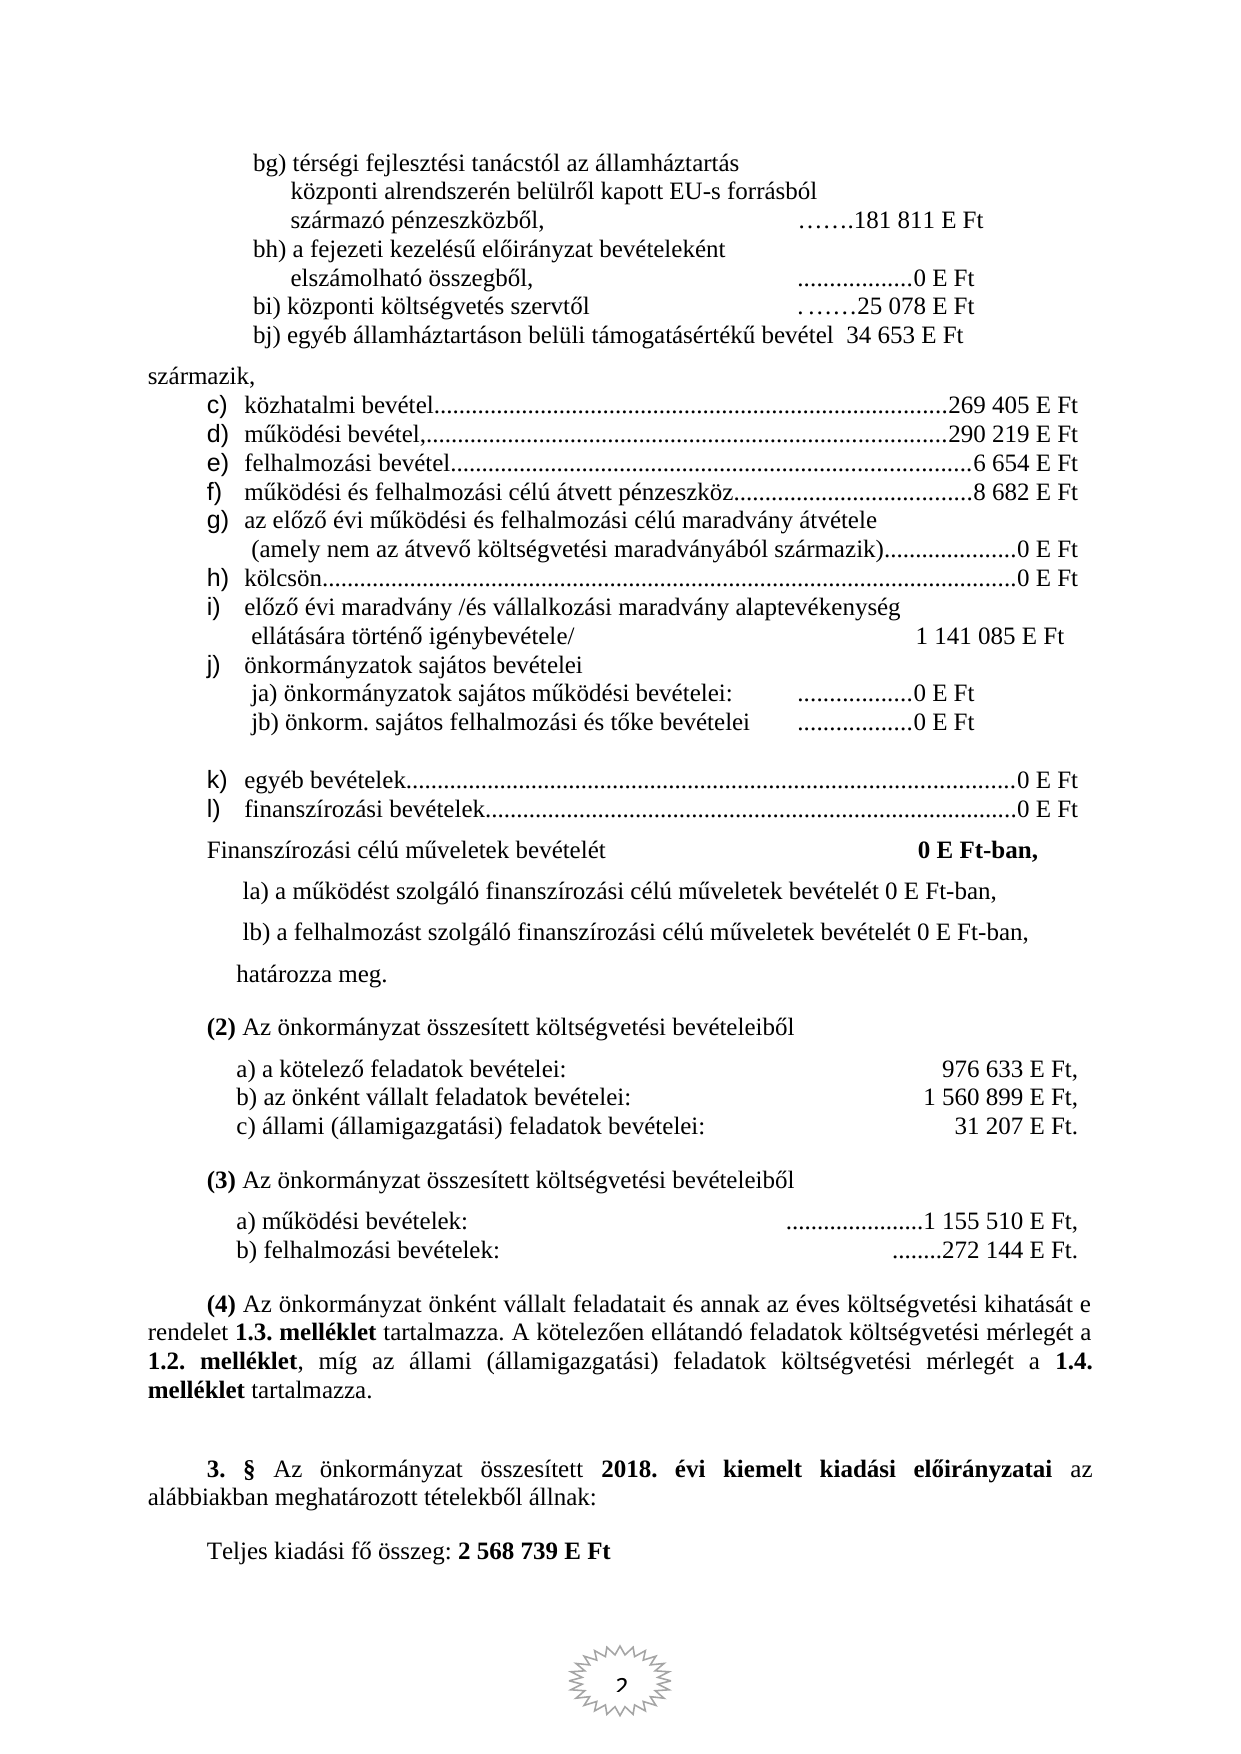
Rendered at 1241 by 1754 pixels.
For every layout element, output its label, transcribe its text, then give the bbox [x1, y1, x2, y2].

text (amely nem az átvevő költségvetési maradványából származik) 0 E Ft [251, 534, 1093, 563]
text a) a kötelező feladatok bevételei: 976 633 E Ft, [236, 1054, 1093, 1082]
text lb) a felhalmozást szolgáló finanszírozási célú műveletek bevételét 0 E Ft-ban, [236, 917, 1093, 946]
text elszámolható összegből, 0 E Ft [192, 263, 1093, 291]
list működési bevétel, 290 219 E Ft [207, 419, 1093, 448]
text la) a működést szolgáló finanszírozási célú műveletek bevételét 0 E Ft-ban, [236, 876, 1093, 905]
list önkormányzatok sajátos bevételei [207, 649, 1093, 678]
text Finanszírozási célú műveletek bevételét 0 E Ft-ban, [207, 835, 1093, 864]
text ellátására történő igénybevétele/ 1 141 085 E Ft [221, 621, 1093, 649]
text 3. § Az önkormányzat összesített 2018. évi kiemelt kiadási előirányzatai az alábbiakban meghatározott tételekből állnak: [148, 1454, 1093, 1511]
list előző évi maradvány /és vállalkozási maradvány alaptevékenység [207, 592, 1093, 621]
text bj) egyéb államháztartáson belüli támogatásértékű bevétel 34 653 E Ft [192, 320, 1093, 349]
text bh) a fejezeti kezelésű előirányzat bevételeként [192, 234, 1093, 263]
list működési és felhalmozási célú átvett pénzeszköz 8 682 E Ft [207, 477, 1093, 506]
text származik, [148, 361, 1093, 390]
text (4) Az önkormányzat önként vállalt feladatait és annak az éves költségvetési kihatását e rendelet 1.3. melléklet tartalmazza. A kötelezően ellátandó feladatok költségvetési mérlegét a 1.2. melléklet, míg az állami (államigazgatási) feladatok költségvetési mérlegét a 1.4. melléklet tartalmazza. [148, 1289, 1093, 1404]
text (3) Az önkormányzat összesített költségvetési bevételeiből [148, 1165, 1093, 1194]
list közhatalmi bevétel 269 405 E Ft [207, 390, 1093, 419]
text Teljes kiadási fő összeg: 2 568 739 E Ft [207, 1536, 1093, 1565]
list egyéb bevételek 0 E Ft [207, 765, 1093, 793]
text származó pénzeszközből, …….181 811 E Ft [192, 205, 1093, 234]
text határozza meg. [236, 959, 1093, 987]
list felhalmozási bevétel 6 654 E Ft [207, 448, 1093, 477]
text (2) Az önkormányzat összesített költségvetési bevételeiből [148, 1012, 1093, 1041]
list kölcsön 0 E Ft [207, 563, 1093, 592]
text ja) önkormányzatok sajátos működési bevételei: 0 E Ft [251, 678, 1093, 707]
text bi) központi költségvetés szervtől ……25 078 E Ft [192, 291, 1093, 320]
text a) működési bevételek: ......................1 155 510 E Ft, [236, 1206, 1093, 1235]
text b) felhalmozási bevételek: ........272 144 E Ft. [236, 1235, 1093, 1264]
text jb) önkorm. sajátos felhalmozási és tőke bevételei 0 E Ft [192, 707, 1093, 736]
list finanszírozási bevételek 0 E Ft [207, 793, 1093, 822]
text bg) térségi fejlesztési tanácstól az államháztartás [192, 148, 1093, 176]
text központi alrendszerén belülről kapott EU-s forrásból [192, 176, 1093, 205]
text b) az önként vállalt feladatok bevételei: 1 560 899 E Ft, [236, 1082, 1093, 1111]
text c) állami (államigazgatási) feladatok bevételei: 31 207 E Ft. [236, 1111, 1093, 1140]
list az előző évi működési és felhalmozási célú maradvány átvétele [207, 506, 1093, 534]
